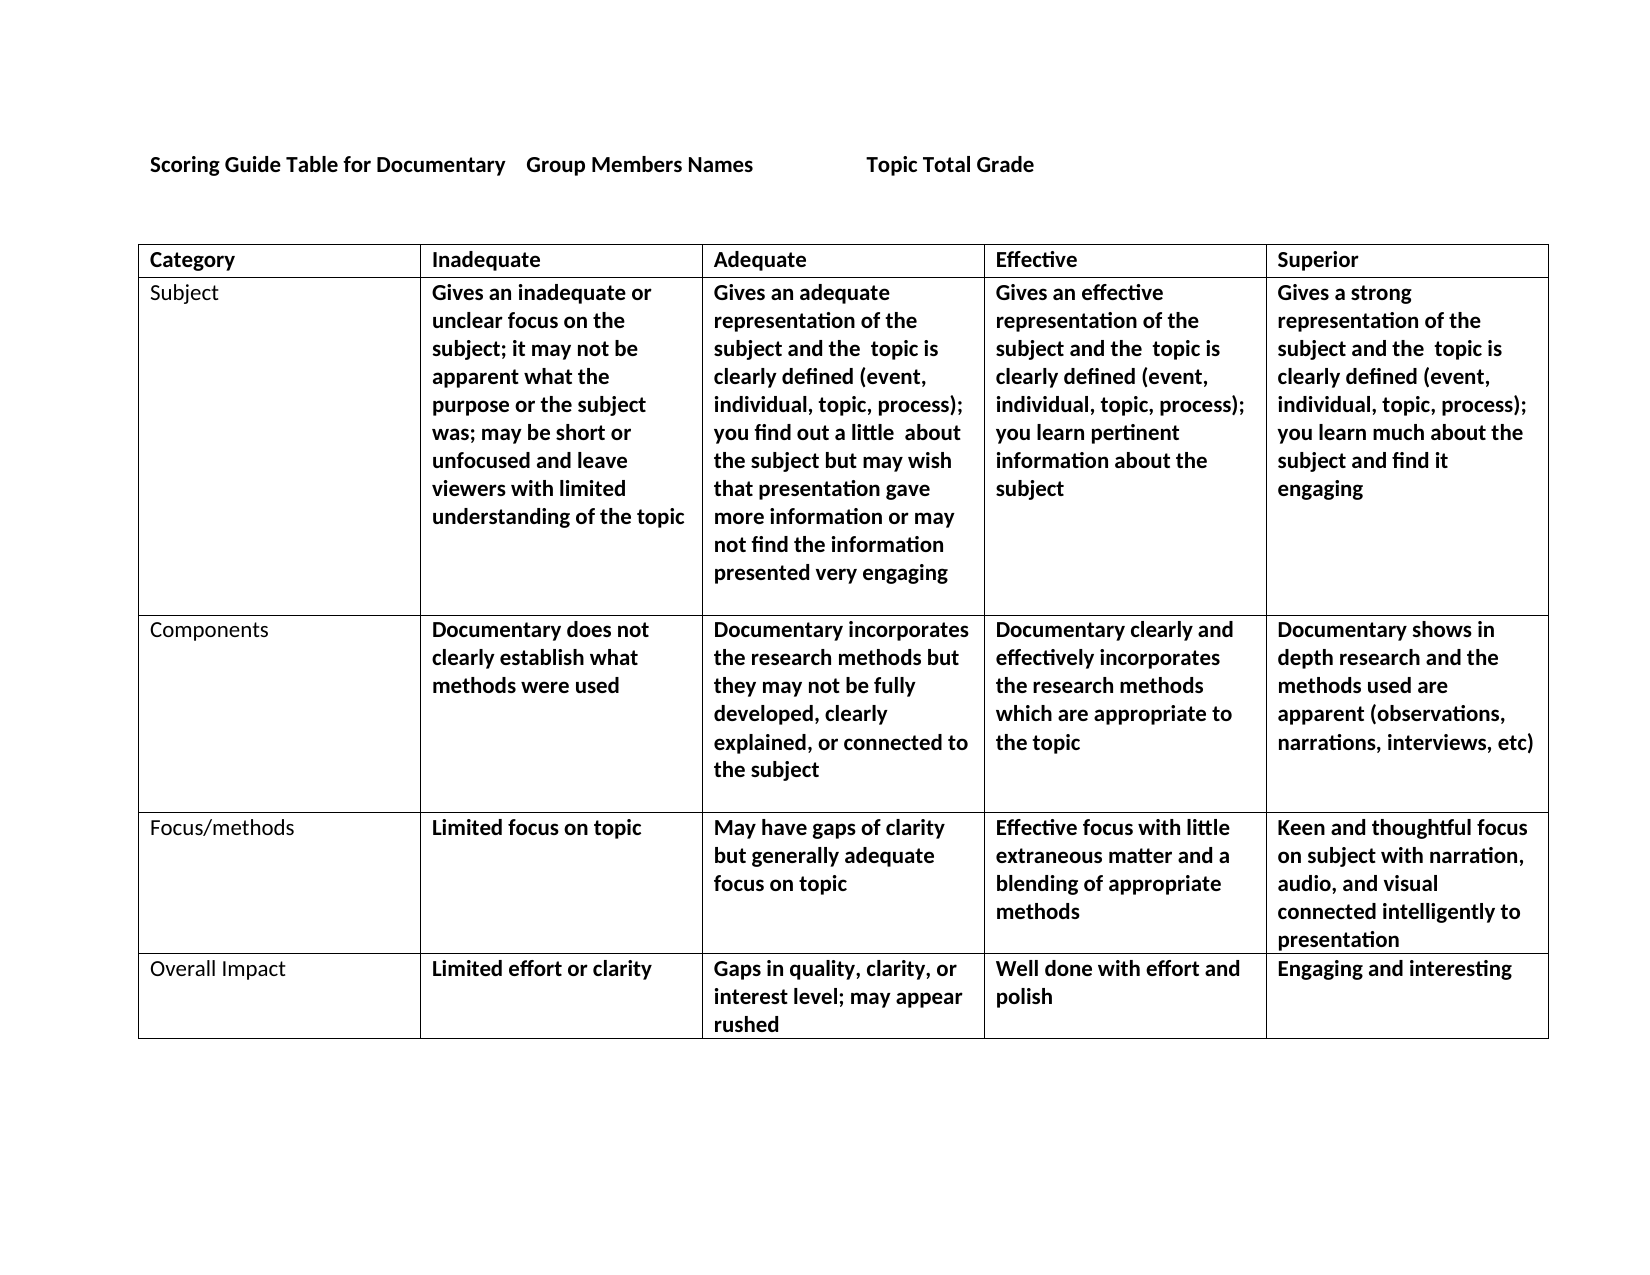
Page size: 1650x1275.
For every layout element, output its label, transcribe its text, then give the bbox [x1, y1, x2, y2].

table_header Effective [985, 245, 1266, 277]
table_cell Documentary shows in depth research and the methods used are apparent (observations, narrations, interviews, etc) [1267, 616, 1548, 812]
table_cell Overall Impact [139, 954, 420, 1038]
table_cell Limited effort or clarity [421, 954, 702, 1038]
table_cell Documentary clearly and effectively incorporates the research methods which are appropriate to the topic [985, 616, 1266, 812]
table_header Category [139, 245, 420, 277]
table_cell Components [139, 616, 420, 812]
table_cell Gaps in quality, clarity, or interest level; may appear rushed [703, 954, 984, 1038]
table_cell Documentary incorporates the research methods but they may not be fully developed, clearly explained, or connected to the subject [703, 616, 984, 812]
table_cell Gives an inadequate or unclear focus on the subject; it may not be apparent what the purpose or the subject was; may be short or unfocused and leave viewers with limited understanding of the topic [421, 278, 702, 614]
table_header Inadequate [421, 245, 702, 277]
table_cell Gives a strong representation of the subject and the topic is clearly defined (event, individual, topic, process); you learn much about the subject and find it engaging [1267, 278, 1548, 614]
table_cell Gives an adequate representation of the subject and the topic is clearly defined (event, individual, topic, process); you find out a little about the subject but may wish that presentation gave more information or may not find the information presented very engaging [703, 278, 984, 614]
table_cell Limited focus on topic [421, 813, 702, 953]
text Scoring Guide Table for Documentary Group Members Names Topic Total Grade [150, 150, 1500, 178]
table_header Superior [1267, 245, 1548, 277]
table_cell Subject [139, 278, 420, 614]
table_cell Keen and thoughtful focus on subject with narration, audio, and visual connected intelligently to presentation [1267, 813, 1548, 953]
table_cell Engaging and interesting [1267, 954, 1548, 1038]
table_cell May have gaps of clarity but generally adequate focus on topic [703, 813, 984, 953]
table_cell Well done with effort and polish [985, 954, 1266, 1038]
table_cell Documentary does not clearly establish what methods were used [421, 616, 702, 812]
table_cell Effective focus with little extraneous matter and a blending of appropriate methods [985, 813, 1266, 953]
table_cell Gives an effective representation of the subject and the topic is clearly defined (event, individual, topic, process); you learn pertinent information about the subject [985, 278, 1266, 614]
table_header Adequate [703, 245, 984, 277]
table_cell Focus/methods [139, 813, 420, 953]
